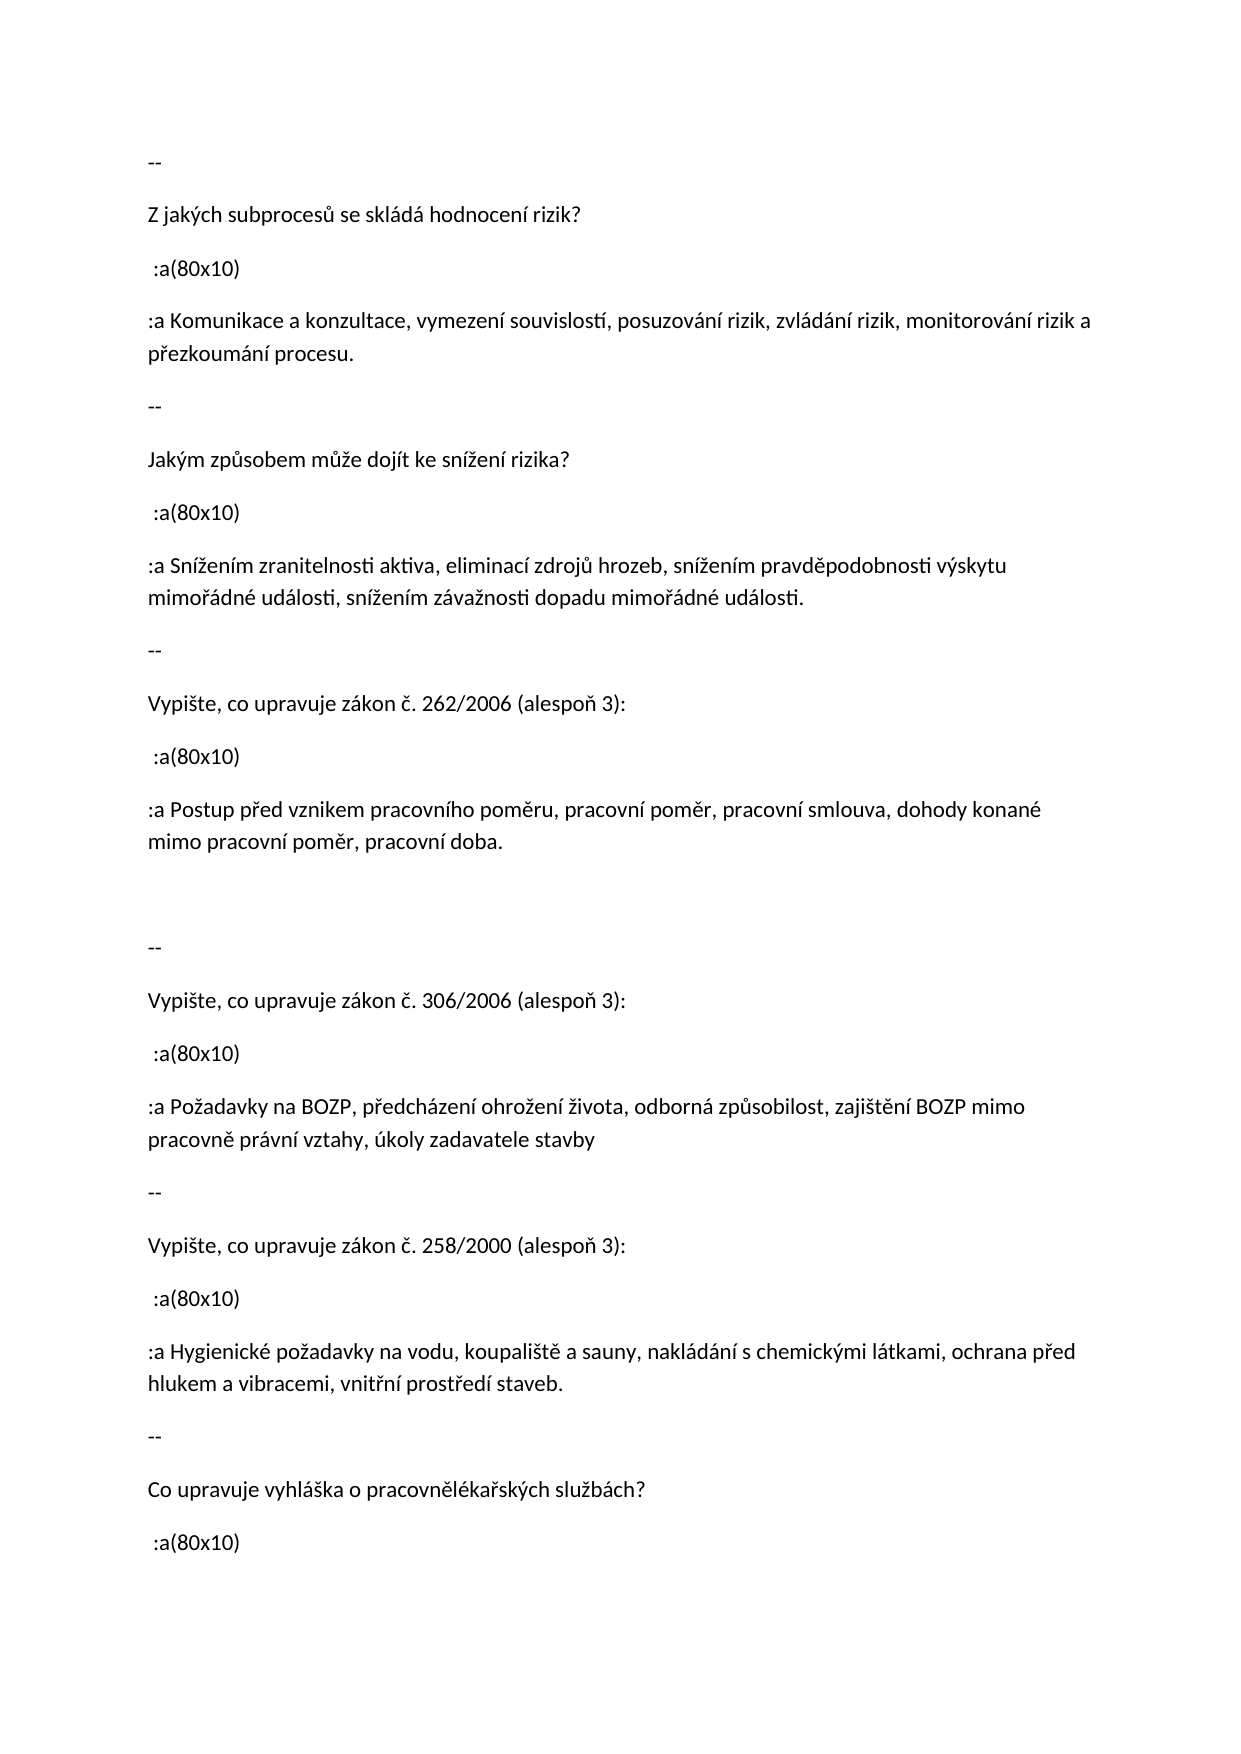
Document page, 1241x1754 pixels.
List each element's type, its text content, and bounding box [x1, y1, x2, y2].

text -- [148, 148, 1093, 176]
text Vypište, co upravuje zákon č. 258/2000 (alespoň 3): [148, 1231, 1093, 1259]
text :a Postup před vznikem pracovního poměru, pracovní poměr, pracovní smlouva, dohody konané mimo pracovní poměr, pracovní doba. [148, 795, 1093, 855]
text :a(80x10) [148, 742, 1093, 770]
text :a(80x10) [148, 1284, 1093, 1312]
text -- [148, 392, 1093, 420]
text :a Požadavky na BOZP, předcházení ohrožení života, odborná způsobilost, zajištění BOZP mimo pracovně právní vztahy, úkoly zadavatele stavby [148, 1092, 1093, 1153]
text :a(80x10) [148, 498, 1093, 526]
text :a Komunikace a konzultace, vymezení souvislostí, posuzování rizik, zvládání rizik, monitorování rizik a přezkoumání procesu. [148, 307, 1093, 367]
text Vypište, co upravuje zákon č. 262/2006 (alespoň 3): [148, 689, 1093, 717]
text :a Hygienické požadavky na vodu, koupaliště a sauny, nakládání s chemickými látkami, ochrana před hlukem a vibracemi, vnitřní prostředí staveb. [148, 1337, 1093, 1397]
text Jakým způsobem může dojít ke snížení rizika? [148, 445, 1093, 473]
text -- [148, 933, 1093, 961]
text :a(80x10) [148, 254, 1093, 282]
text Co upravuje vyhláška o pracovnělékařských službách? [148, 1475, 1093, 1503]
text -- [148, 1178, 1093, 1206]
text :a Snížením zranitelnosti aktiva, eliminací zdrojů hrozeb, snížením pravděpodobnosti výskytu mimořádné události, snížením závažnosti dopadu mimořádné události. [148, 551, 1093, 611]
text Vypište, co upravuje zákon č. 306/2006 (alespoň 3): [148, 986, 1093, 1014]
text -- [148, 636, 1093, 664]
text Z jakých subprocesů se skládá hodnocení rizik? [148, 201, 1093, 229]
text -- [148, 1422, 1093, 1450]
text :a(80x10) [148, 1039, 1093, 1067]
text :a(80x10) [148, 1528, 1093, 1556]
